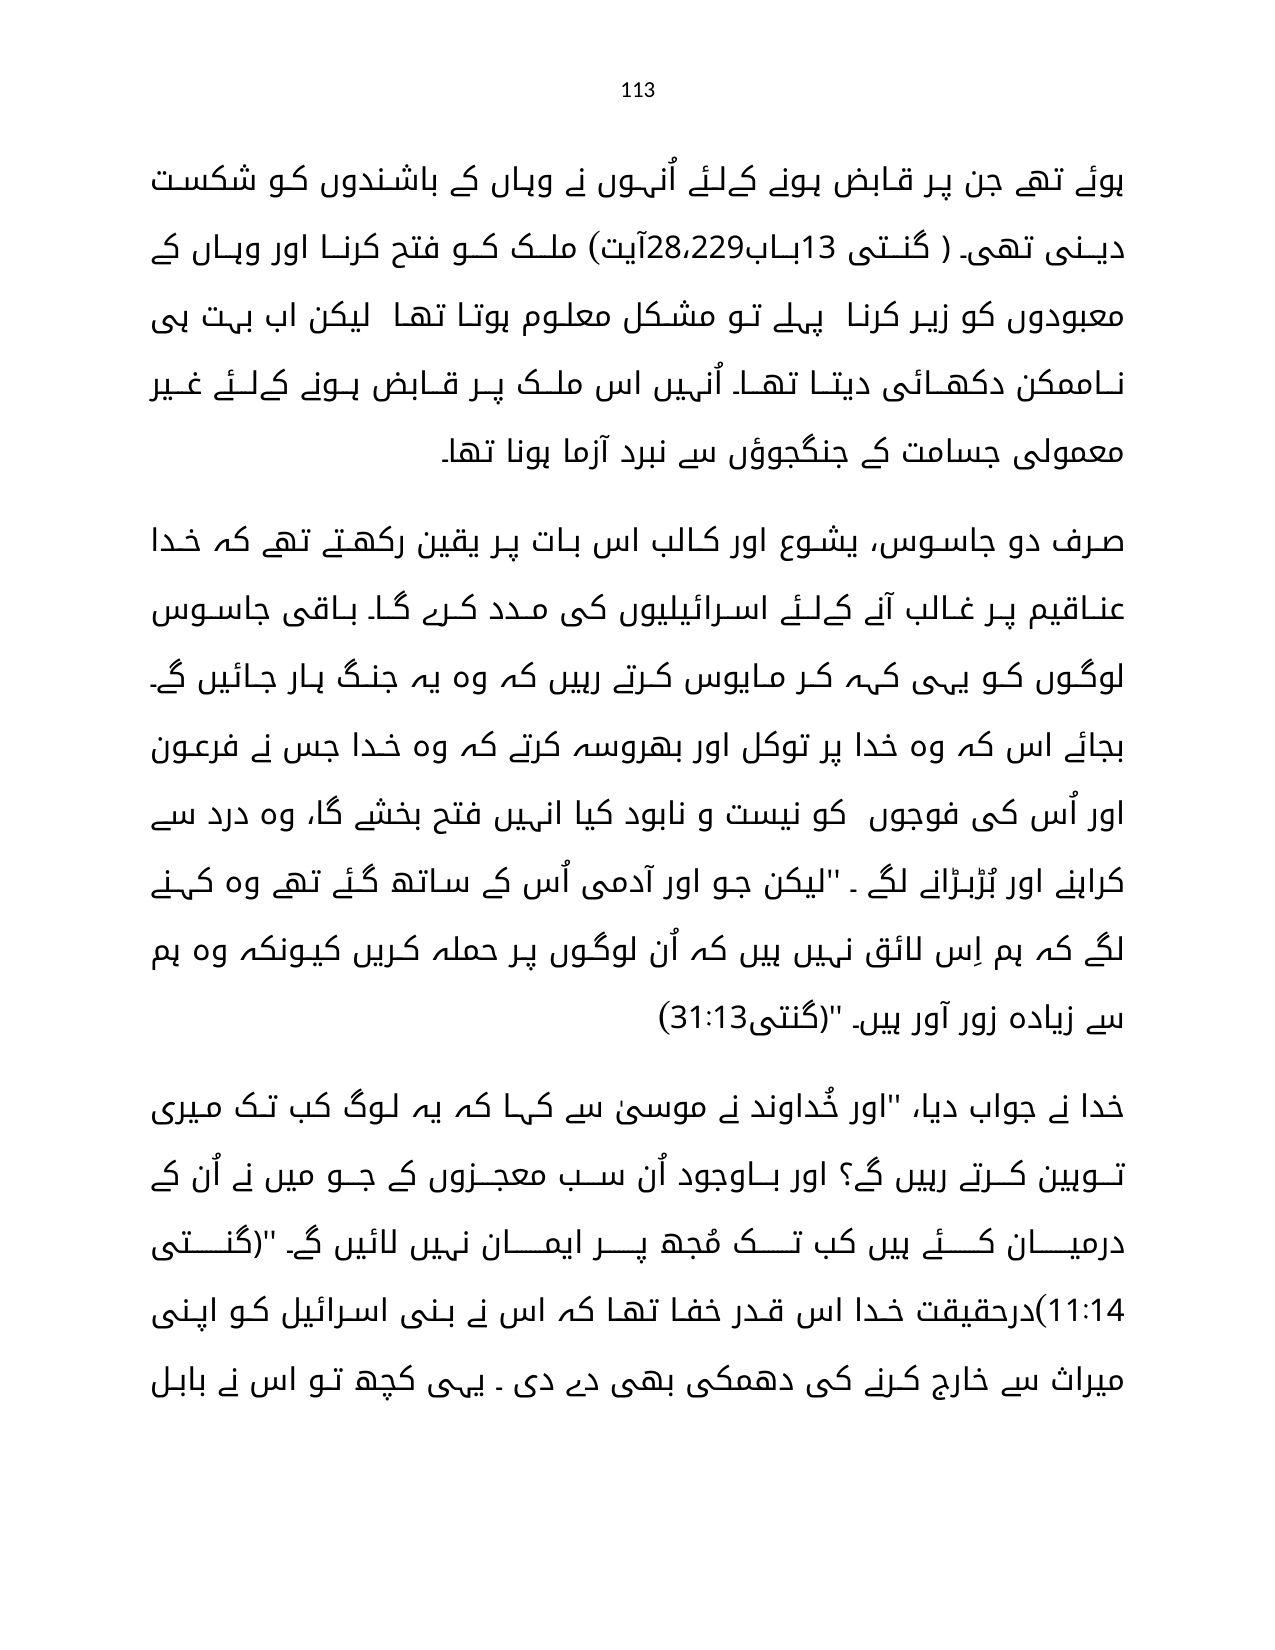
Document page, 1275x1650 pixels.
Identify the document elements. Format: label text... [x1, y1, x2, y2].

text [150, 150, 1125, 482]
text صرف دو جاسوس، یشوع اور کالب اس بات پر یقین رکھتے تھے کہ خدا عناقیم پر غالب آنے کےلئے اسرائیلیوں کی مدد کرے گا۔ باقی جاسوس لوگوں کو یہی کہہ کر مایوس کرتے رہیں کہ وہ یہ جنگ ہار جائیں گے۔ بجائے اس کہ وہ خدا پر توکل اور بھروسہ کرتے کہ وہ خدا جس نے فرعون اور اُس کی فوجوں کو نیست و نابود کیا انہیں فتح بخشے گا، وہ درد سے کراہنے اور بُڑبڑانے لگے ۔ ''لیکن جو اور آدمی اُس کے ساتھ گئے تھے وہ کہنے لگے کہ ہم اِس لائق نہیں ہیں کہ اُن لوگوں پر حملہ کریں کیونکہ وہ ہم سے زیادہ زور آور ہیں۔ ''(گنتی31:13) [150, 511, 1125, 1048]
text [150, 1077, 1125, 1409]
